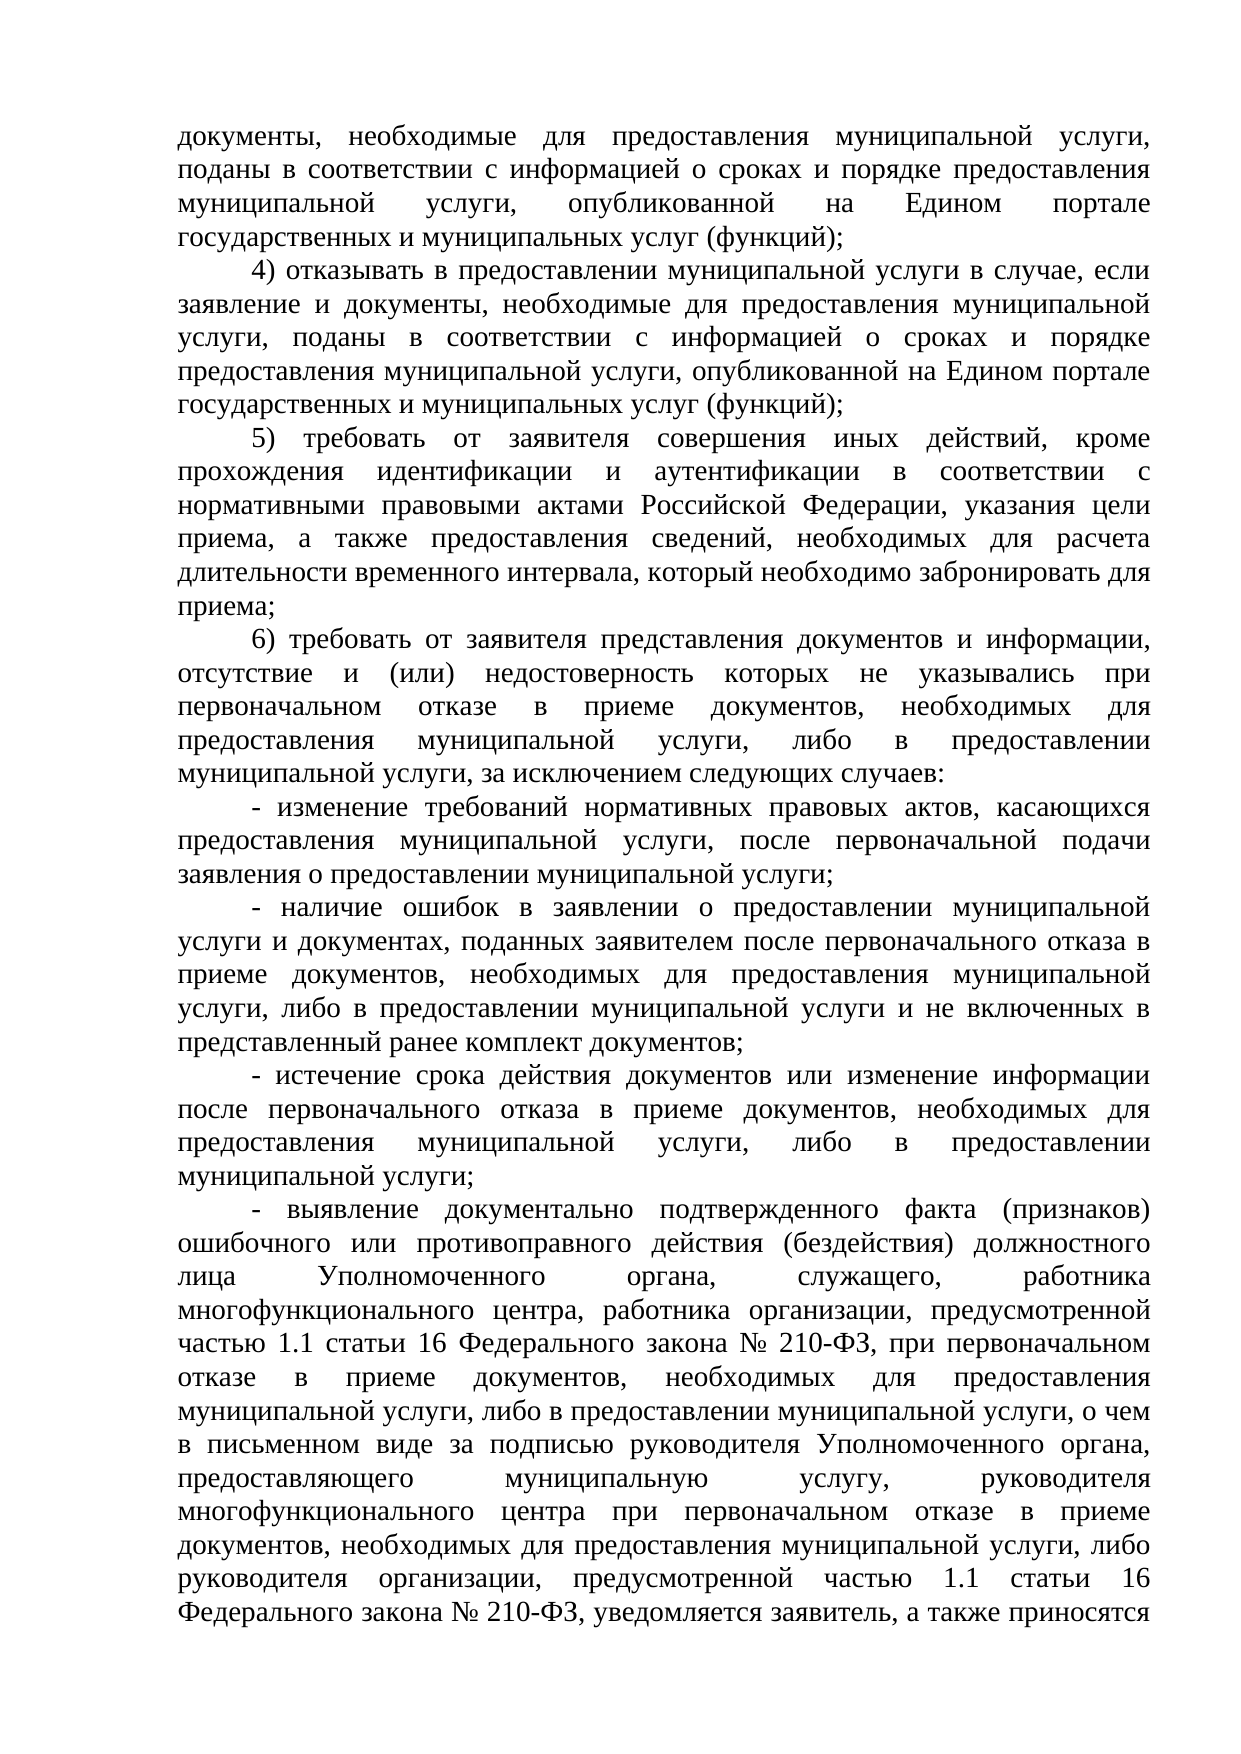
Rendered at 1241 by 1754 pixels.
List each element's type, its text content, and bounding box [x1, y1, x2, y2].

list - изменение требований нормативных правовых актов, касающихся предоставления муниципальной услуги, после первоначальной подачи заявления о предоставлении муниципальной услуги; [177, 789, 1151, 889]
list - истечение срока действия документов или изменение информации после первоначального отказа в приеме документов, необходимых для предоставления муниципальной услуги, либо в предоставлении муниципальной услуги; [177, 1057, 1151, 1191]
text 5) требовать от заявителя совершения иных действий, кроме прохождения идентификации и аутентификации в соответствии с нормативными правовыми актами Российской Федерации, указания цели приема, а также предоставления сведений, необходимых для расчета длительности временного интервала, который необходимо забронировать для приема; [177, 420, 1151, 621]
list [177, 1191, 1151, 1627]
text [177, 118, 1151, 252]
list 6) требовать от заявителя представления документов и информации, отсутствие и (или) недостоверность которых не указывались при первоначальном отказе в приеме документов, необходимых для предоставления муниципальной услуги, либо в предоставлении муниципальной услуги, за исключением следующих случаев: [177, 621, 1151, 789]
list - наличие ошибок в заявлении о предоставлении муниципальной услуги и документах, поданных заявителем после первоначального отказа в приеме документов, необходимых для предоставления муниципальной услуги, либо в предоставлении муниципальной услуги и не включенных в представленный ранее комплект документов; [177, 889, 1151, 1057]
text 4) отказывать в предоставлении муниципальной услуги в случае, если заявление и документы, необходимые для предоставления муниципальной услуги, поданы в соответствии с информацией о сроках и порядке предоставления муниципальной услуги, опубликованной на Едином портале государственных и муниципальных услуг (функций); [177, 252, 1151, 420]
